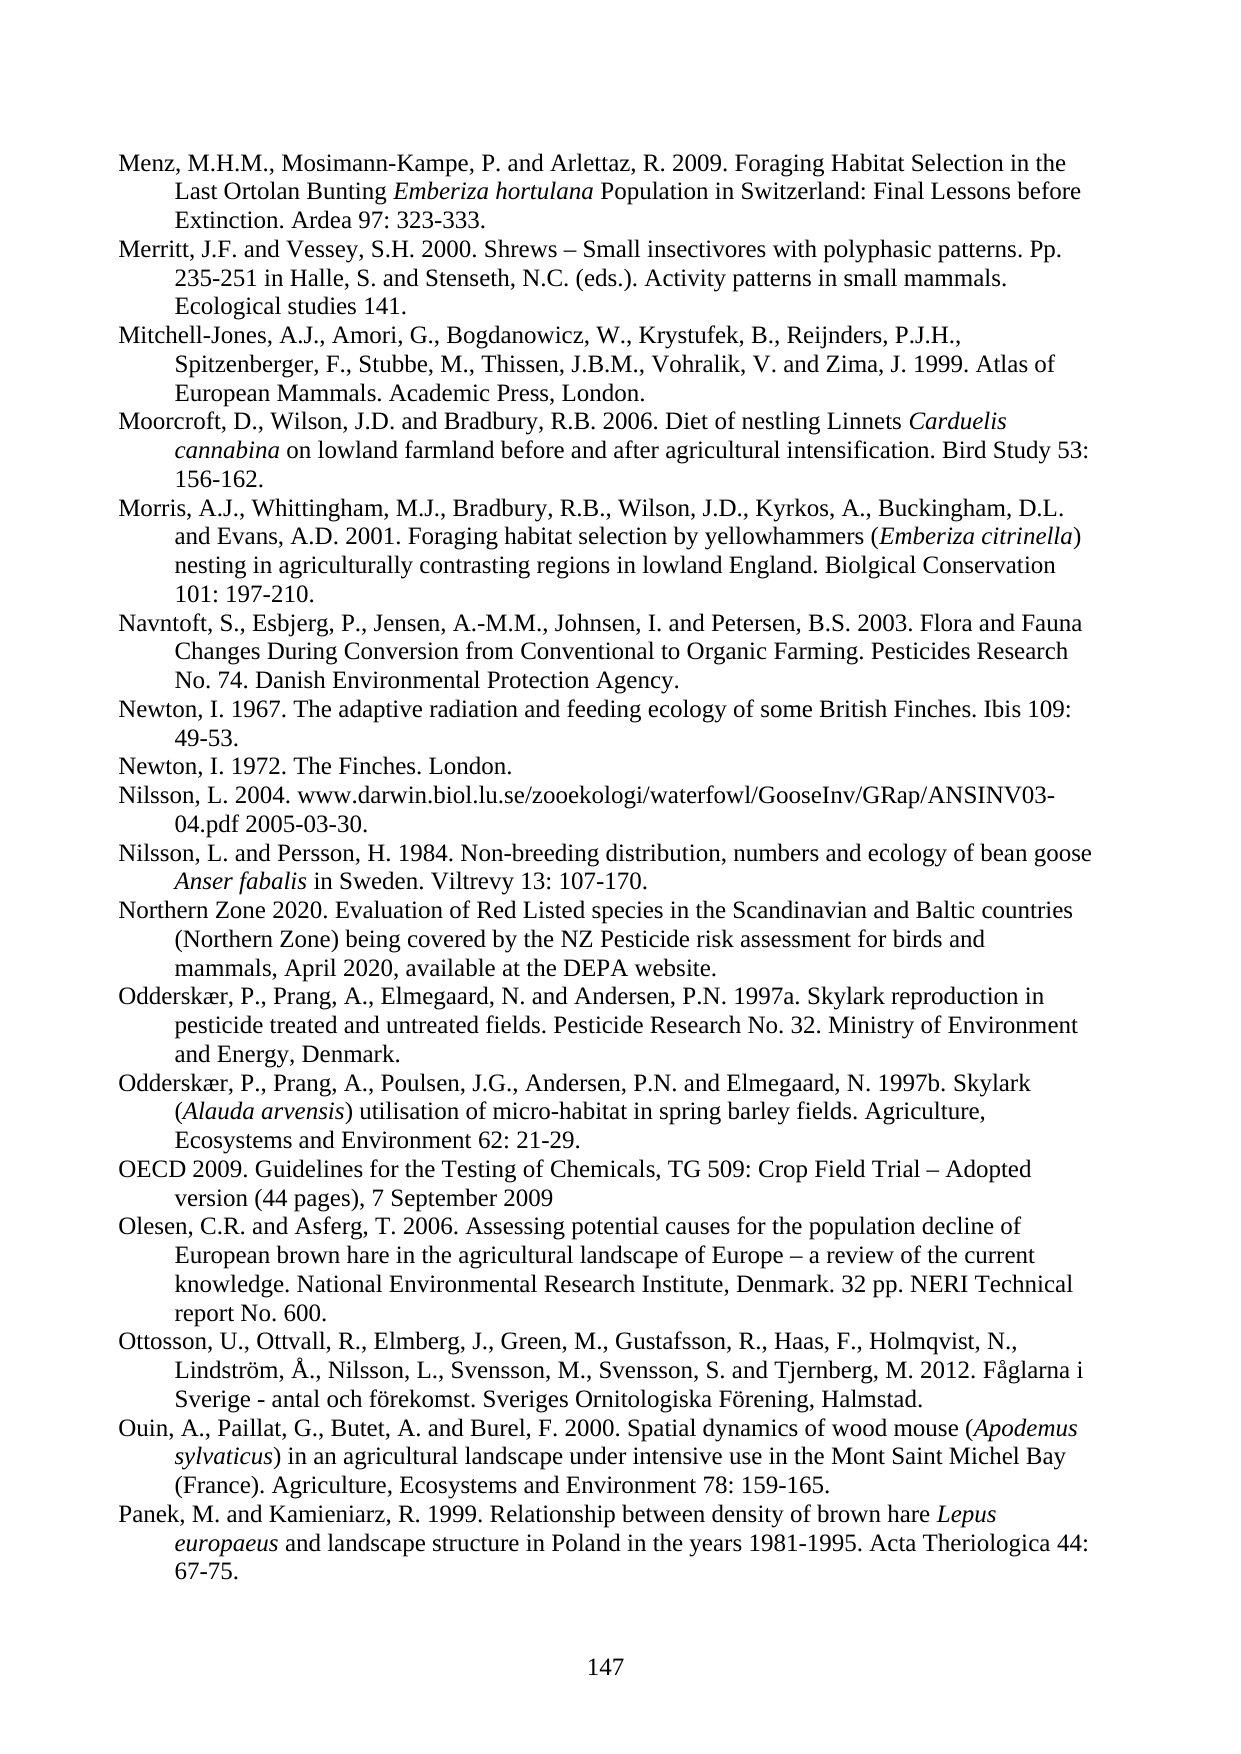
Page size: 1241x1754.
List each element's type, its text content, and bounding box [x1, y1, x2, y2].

text Nilsson, L. and Persson, H. 1984. Non-breeding distribution, numbers and ecology of bean goose Anser fabalis in Sweden. Viltrevy 13: 107-170. [118, 838, 1092, 895]
text Olesen, C.R. and Asferg, T. 2006. Assessing potential causes for the population decline of European brown hare in the agricultural landscape of Europe – a review of the current knowledge. National Environmental Research Institute, Denmark. 32 pp. NERI Technical report No. 600. [118, 1211, 1092, 1326]
text Newton, I. 1972. The Finches. London. [118, 751, 1092, 780]
text Newton, I. 1967. The adaptive radiation and feeding ecology of some British Finches. Ibis 109: 49-53. [118, 694, 1092, 751]
text Panek, M. and Kamieniarz, R. 1999. Relationship between density of brown hare Lepus europaeus and landscape structure in Poland in the years 1981-1995. Acta Theriologica 44: 67-75. [118, 1499, 1092, 1585]
text Northern Zone 2020. Evaluation of Red Listed species in the Scandinavian and Baltic countries (Northern Zone) being covered by the NZ Pesticide risk assessment for birds and mammals, April 2020, available at the DEPA website. [118, 895, 1092, 981]
text Mitchell-Jones, A.J., Amori, G., Bogdanowicz, W., Krystufek, B., Reijnders, P.J.H., Spitzenberger, F., Stubbe, M., Thissen, J.B.M., Vohralik, V. and Zima, J. 1999. Atlas of European Mammals. Academic Press, London. [118, 320, 1092, 406]
text Odderskær, P., Prang, A., Elmegaard, N. and Andersen, P.N. 1997a. Skylark reproduction in pesticide treated and untreated fields. Pesticide Research No. 32. Ministry of Environment and Energy, Denmark. [118, 981, 1092, 1068]
text Navntoft, S., Esbjerg, P., Jensen, A.-M.M., Johnsen, I. and Petersen, B.S. 2003. Flora and Fauna Changes During Conversion from Conventional to Organic Farming. Pesticides Research No. 74. Danish Environmental Protection Agency. [118, 608, 1092, 694]
text Ouin, A., Paillat, G., Butet, A. and Burel, F. 2000. Spatial dynamics of wood mouse (Apodemus sylvaticus) in an agricultural landscape under intensive use in the Mont Saint Michel Bay (France). Agriculture, Ecosystems and Environment 78: 159-165. [118, 1413, 1092, 1499]
text Moorcroft, D., Wilson, J.D. and Bradbury, R.B. 2006. Diet of nestling Linnets Carduelis cannabina on lowland farmland before and after agricultural intensification. Bird Study 53: 156-162. [118, 406, 1092, 493]
text Ottosson, U., Ottvall, R., Elmberg, J., Green, M., Gustafsson, R., Haas, F., Holmqvist, N., Lindström, Å., Nilsson, L., Svensson, M., Svensson, S. and Tjernberg, M. 2012. Fåglarna i Sverige - antal och förekomst. Sveriges Ornitologiska Förening, Halmstad. [118, 1326, 1092, 1413]
text OECD 2009. Guidelines for the Testing of Chemicals, TG 509: Crop Field Trial – Adopted version (44 pages), 7 September 2009 [118, 1154, 1092, 1211]
text Odderskær, P., Prang, A., Poulsen, J.G., Andersen, P.N. and Elmegaard, N. 1997b. Skylark (Alauda arvensis) utilisation of micro-habitat in spring barley fields. Agriculture, Ecosystems and Environment 62: 21-29. [118, 1068, 1092, 1154]
text Nilsson, L. 2004. www.darwin.biol.lu.se/zooekologi/waterfowl/GooseInv/GRap/ANSINV03-04.pdf 2005-03-30. [118, 780, 1092, 838]
text Menz, M.H.M., Mosimann-Kampe, P. and Arlettaz, R. 2009. Foraging Habitat Selection in the Last Ortolan Bunting Emberiza hortulana Population in Switzerland: Final Lessons before Extinction. Ardea 97: 323-333. [118, 148, 1092, 234]
text Merritt, J.F. and Vessey, S.H. 2000. Shrews – Small insectivores with polyphasic patterns. Pp. 235-251 in Halle, S. and Stenseth, N.C. (eds.). Activity patterns in small mammals. Ecological studies 141. [118, 234, 1092, 320]
text Morris, A.J., Whittingham, M.J., Bradbury, R.B., Wilson, J.D., Kyrkos, A., Buckingham, D.L. and Evans, A.D. 2001. Foraging habitat selection by yellowhammers (Emberiza citrinella) nesting in agriculturally contrasting regions in lowland England. Biolgical Conservation 101: 197-210. [118, 493, 1092, 608]
